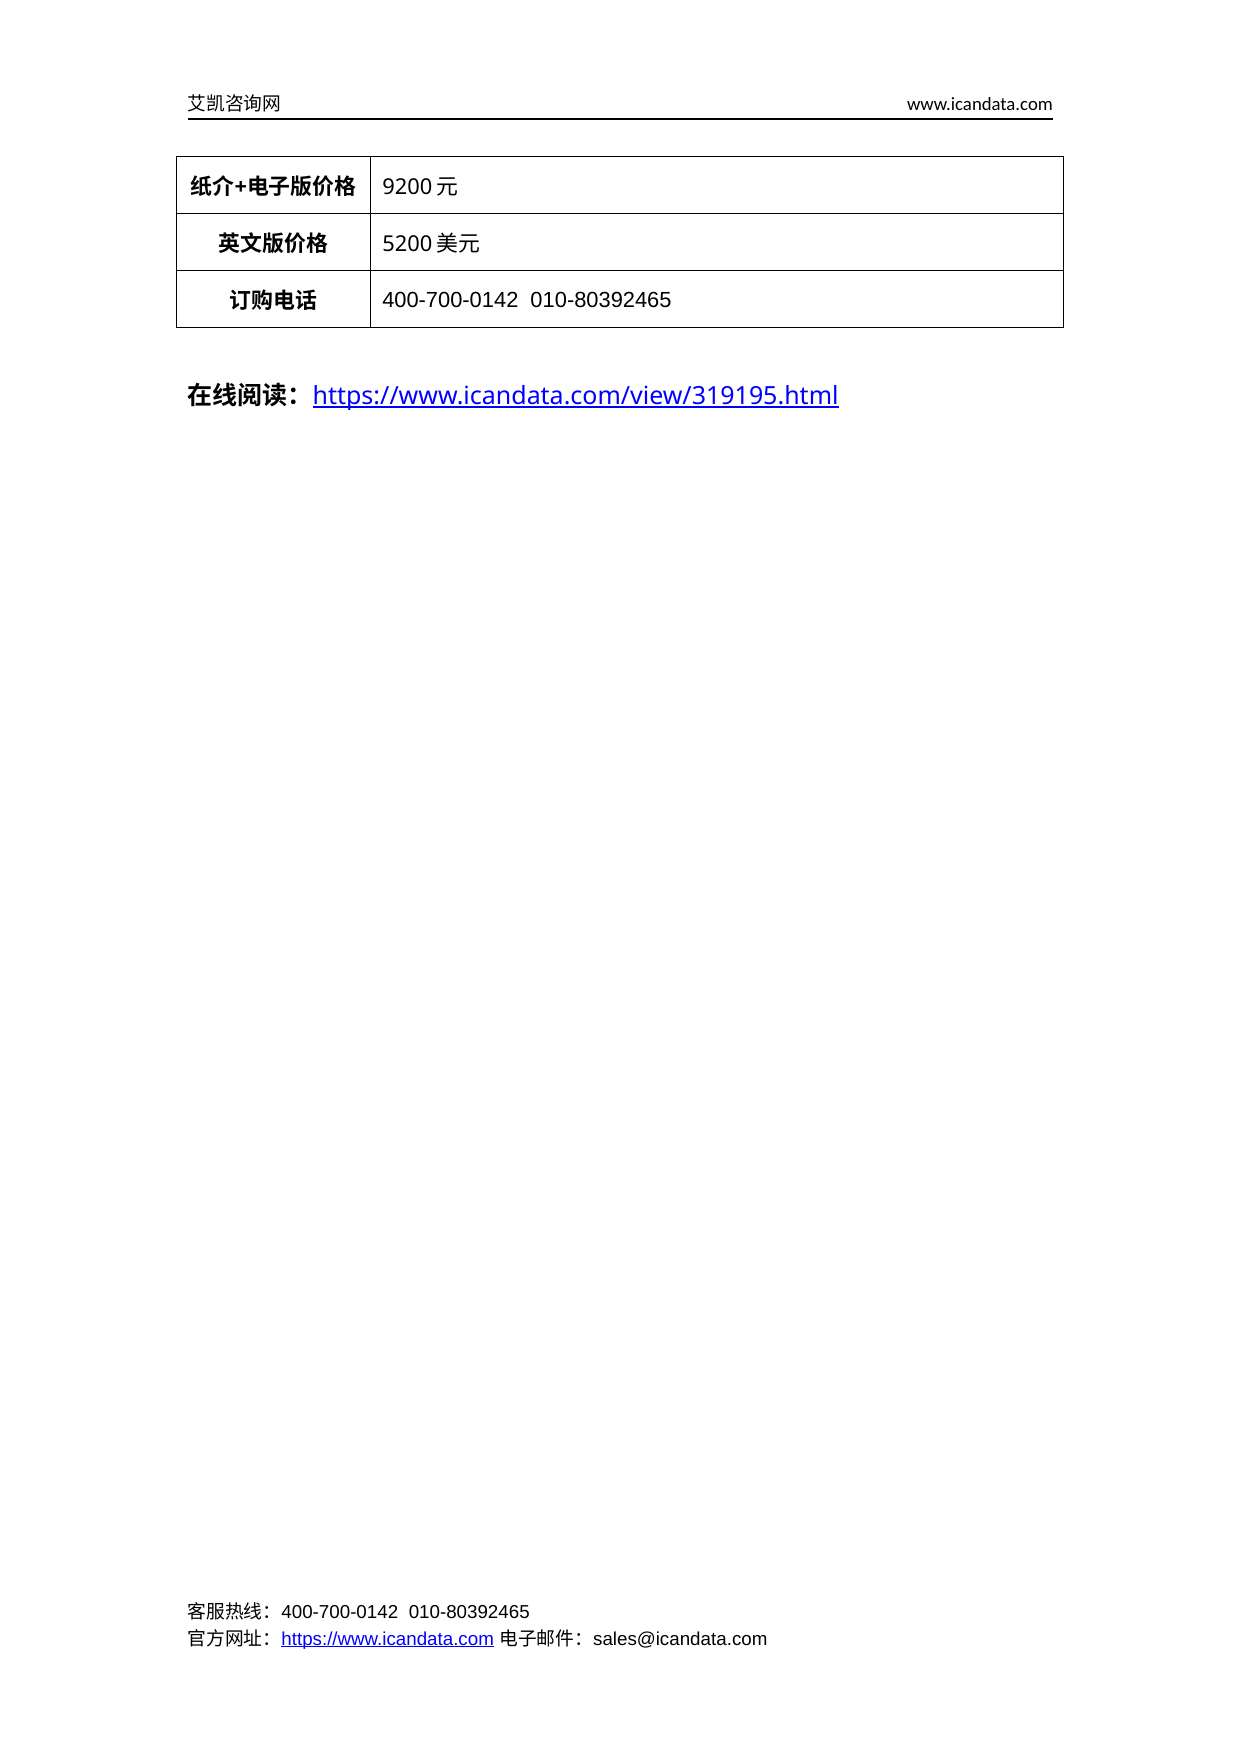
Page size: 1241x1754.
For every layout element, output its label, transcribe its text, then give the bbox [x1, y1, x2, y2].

table_cell 9200元 [371, 157, 1063, 213]
table_cell 订购电话 [177, 271, 370, 327]
table_cell 5200美元 [371, 214, 1063, 270]
table_cell 纸介+电子版价格 [177, 157, 370, 213]
table_cell 400-700-0142 010-80392465 [371, 271, 1063, 327]
table_cell 英文版价格 [177, 214, 370, 270]
text 在线阅读：https://www.icandata.com/view/319195.html [187, 361, 1053, 426]
